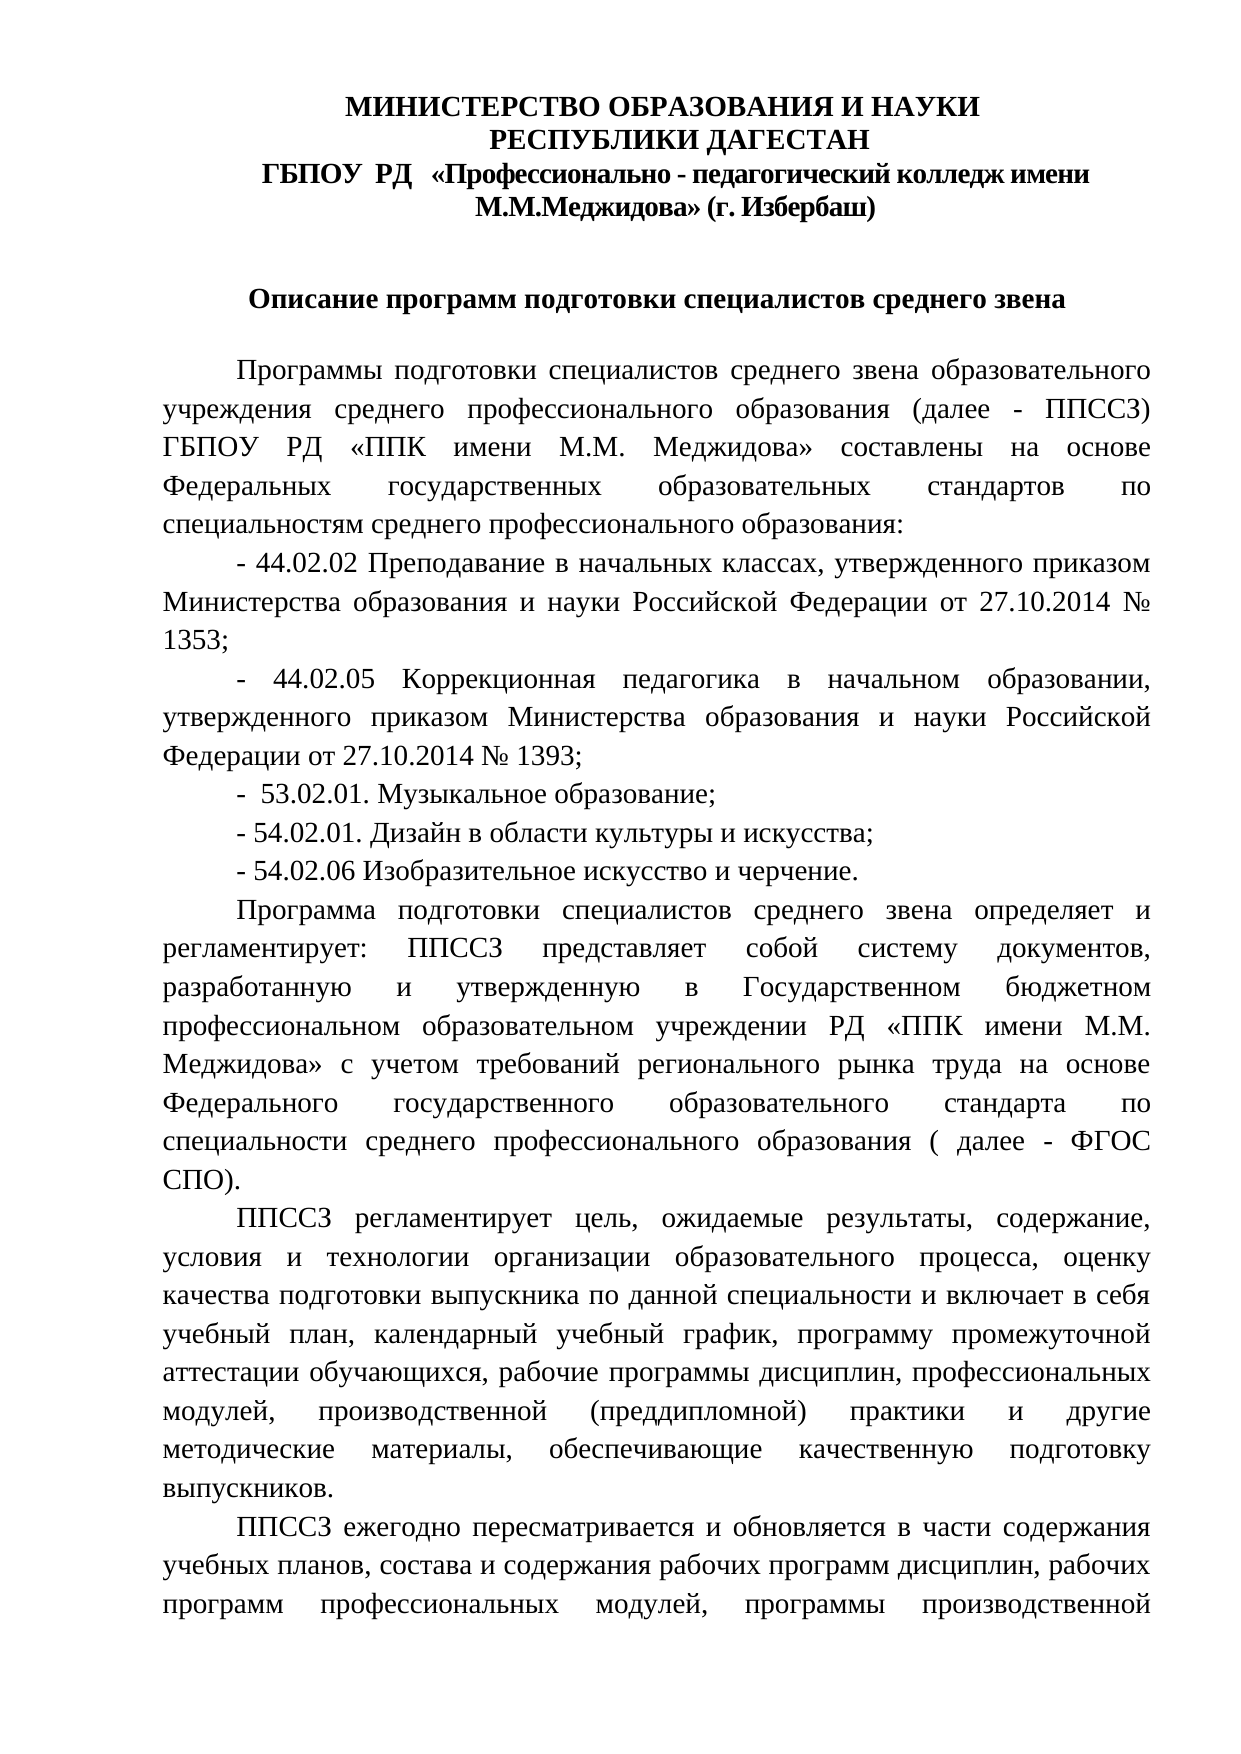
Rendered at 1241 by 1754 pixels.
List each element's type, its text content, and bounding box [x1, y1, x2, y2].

text - 54.02.01. Дизайн в области культуры и искусства; [162, 815, 1152, 848]
text ППССЗ регламентирует цель, ожидаемые результаты, содержание, условия и технологии организации образовательного процесса, оценку качества подготовки выпускника по данной специальности и включает в себя учебный план, календарный учебный график, программу промежуточной аттестации обучающихся, рабочие программы дисциплин, профессиональных модулей, производственной (преддипломной) практики и другие методические материалы, обеспечивающие качественную подготовку выпускников. [162, 1200, 1152, 1504]
text - 54.02.06 Изобразительное искусство и черчение. [162, 853, 1152, 887]
text Программа подготовки специалистов среднего звена определяет и регламентирует: ППССЗ представляет собой систему документов, разработанную и утвержденную в Государственном бюджетном профессиональном образовательном учреждении РД «ППК имени М.М. Меджидова» с учетом требований регионального рынка труда на основе Федерального государственного образовательного стандарта по специальности среднего профессионального образования ( далее - ФГОС СПО). [162, 892, 1152, 1195]
text - 53.02.01. Музыкальное образование; [162, 776, 1152, 810]
text Описание программ подготовки специалистов среднего звена [162, 281, 1152, 315]
text Программы подготовки специалистов среднего звена образовательного учреждения среднего профессионального образования (далее - ППССЗ) ГБПОУ РД «ППК имени М.М. Меджидова» составлены на основе Федеральных государственных образовательных стандартов по специальностям среднего профессионального образования: [162, 352, 1152, 540]
title МИНИСТЕРСТВО ОБРАЗОВАНИЯ И НАУКИ [162, 89, 1152, 122]
text - 44.02.05 Коррекционная педагогика в начальном образовании, утвержденного приказом Министерства образования и науки Российской Федерации от 27.10.2014 № 1393; [162, 661, 1152, 771]
text ГБПОУ РД «Профессионально - педагогический колледж имени М.М.Меджидова» (г. Избербаш) [200, 156, 1152, 223]
title РЕСПУБЛИКИ ДАГЕСТАН [200, 122, 1152, 156]
text - 44.02.02 Преподавание в начальных классах, утвержденного приказом Министерства образования и науки Российской Федерации от 27.10.2014 № 1353; [162, 545, 1152, 656]
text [162, 1509, 1152, 1619]
